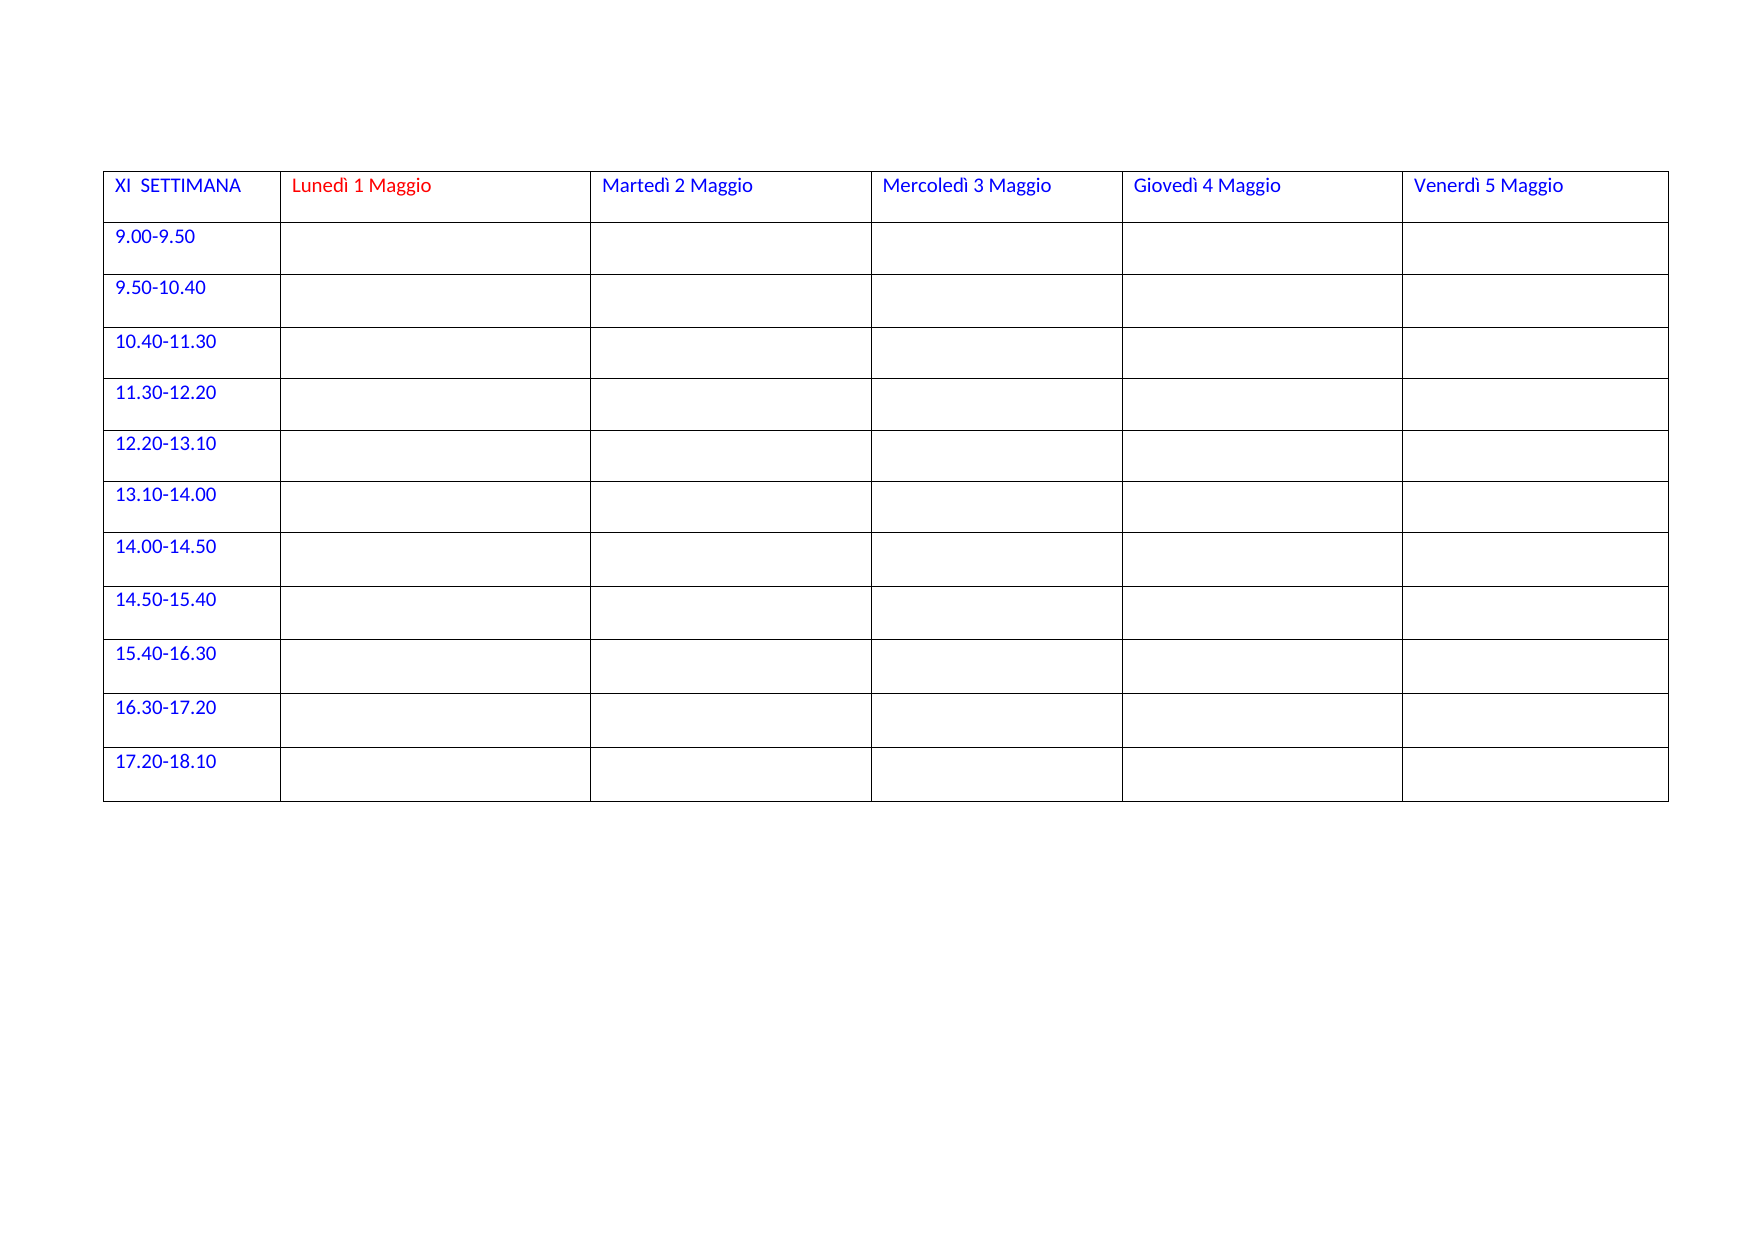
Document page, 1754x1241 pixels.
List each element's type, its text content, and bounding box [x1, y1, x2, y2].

table_header Venerdì 5 Maggio [1403, 172, 1668, 222]
table_cell [591, 694, 871, 747]
table_cell [872, 223, 1122, 273]
table_header Giovedì 4 Maggio [1123, 172, 1402, 222]
table_cell [281, 379, 590, 429]
table_cell [591, 379, 871, 429]
table_cell [1123, 275, 1402, 327]
table_cell [591, 431, 871, 481]
table_cell [281, 587, 590, 639]
table_cell [872, 694, 1122, 747]
table_cell [1123, 694, 1402, 747]
table_cell 11.30-12.20 [104, 379, 280, 429]
table_cell [872, 379, 1122, 429]
table_cell [281, 482, 590, 532]
table_cell [1403, 223, 1668, 273]
table_cell [1123, 431, 1402, 481]
table_header Mercoledì 3 Maggio [872, 172, 1122, 222]
table_header XI settimana [104, 172, 280, 222]
table_cell [1403, 431, 1668, 481]
table_cell 12.20-13.10 [104, 431, 280, 481]
table_cell [1123, 587, 1402, 639]
table_cell [591, 223, 871, 273]
table_cell [872, 275, 1122, 327]
table_cell [1123, 533, 1402, 586]
table_cell 14.00-14.50 [104, 533, 280, 586]
table_cell [281, 223, 590, 273]
table_cell [1123, 328, 1402, 378]
table_cell 16.30-17.20 [104, 694, 280, 747]
table_cell 9.00-9.50 [104, 223, 280, 273]
table_cell [1403, 748, 1668, 801]
table_cell [591, 328, 871, 378]
table_cell 14.50-15.40 [104, 587, 280, 639]
table_cell [1123, 379, 1402, 429]
table_cell [1123, 223, 1402, 273]
table_cell [591, 587, 871, 639]
table_cell [872, 640, 1122, 693]
table_header Lunedì 1 Maggio [281, 172, 590, 222]
table_cell [281, 748, 590, 801]
table_cell [281, 328, 590, 378]
table_cell 10.40-11.30 [104, 328, 280, 378]
table_cell [281, 431, 590, 481]
table_cell [1403, 640, 1668, 693]
table_cell 13.10-14.00 [104, 482, 280, 532]
table_cell [281, 533, 590, 586]
table_cell [872, 431, 1122, 481]
table_cell [1123, 482, 1402, 532]
table_cell [1403, 587, 1668, 639]
table_cell [872, 533, 1122, 586]
table_cell [1403, 482, 1668, 532]
table_cell [1123, 640, 1402, 693]
table_cell [591, 640, 871, 693]
table_cell [872, 482, 1122, 532]
table_cell [1403, 533, 1668, 586]
table_cell [1123, 748, 1402, 801]
table_cell [591, 275, 871, 327]
table_cell 15.40-16.30 [104, 640, 280, 693]
table_cell 9.50-10.40 [104, 275, 280, 327]
table_cell [591, 482, 871, 532]
table_cell [281, 694, 590, 747]
table_cell [591, 533, 871, 586]
table_cell [281, 640, 590, 693]
table_cell [591, 748, 871, 801]
table_cell [281, 275, 590, 327]
table_cell [872, 748, 1122, 801]
table_cell [1403, 275, 1668, 327]
table_cell [872, 328, 1122, 378]
table_cell [872, 587, 1122, 639]
table_cell [1403, 379, 1668, 429]
table_cell [1403, 694, 1668, 747]
table_cell 17.20-18.10 [104, 748, 280, 801]
table_cell [1403, 328, 1668, 378]
table_header Martedì 2 Maggio [591, 172, 871, 222]
